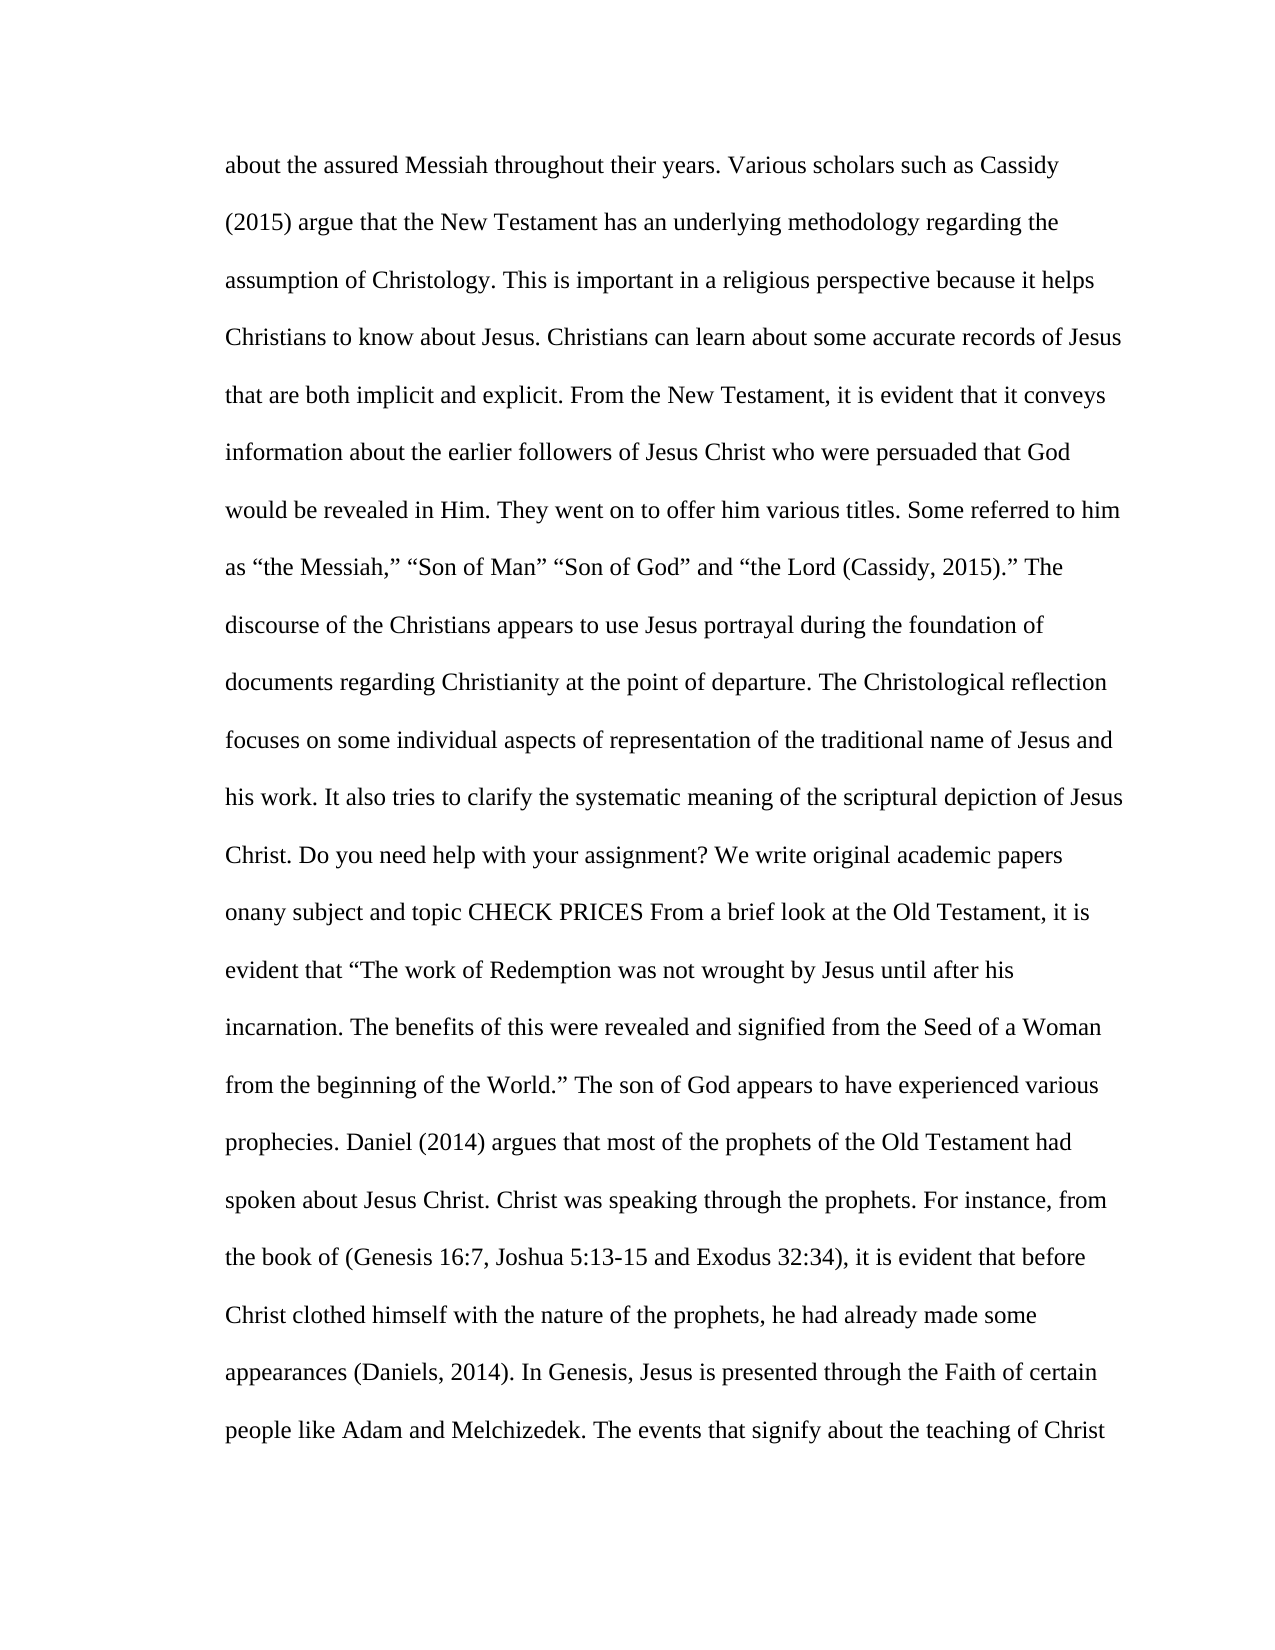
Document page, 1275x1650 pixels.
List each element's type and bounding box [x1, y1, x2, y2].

list [150, 150, 1125, 1444]
